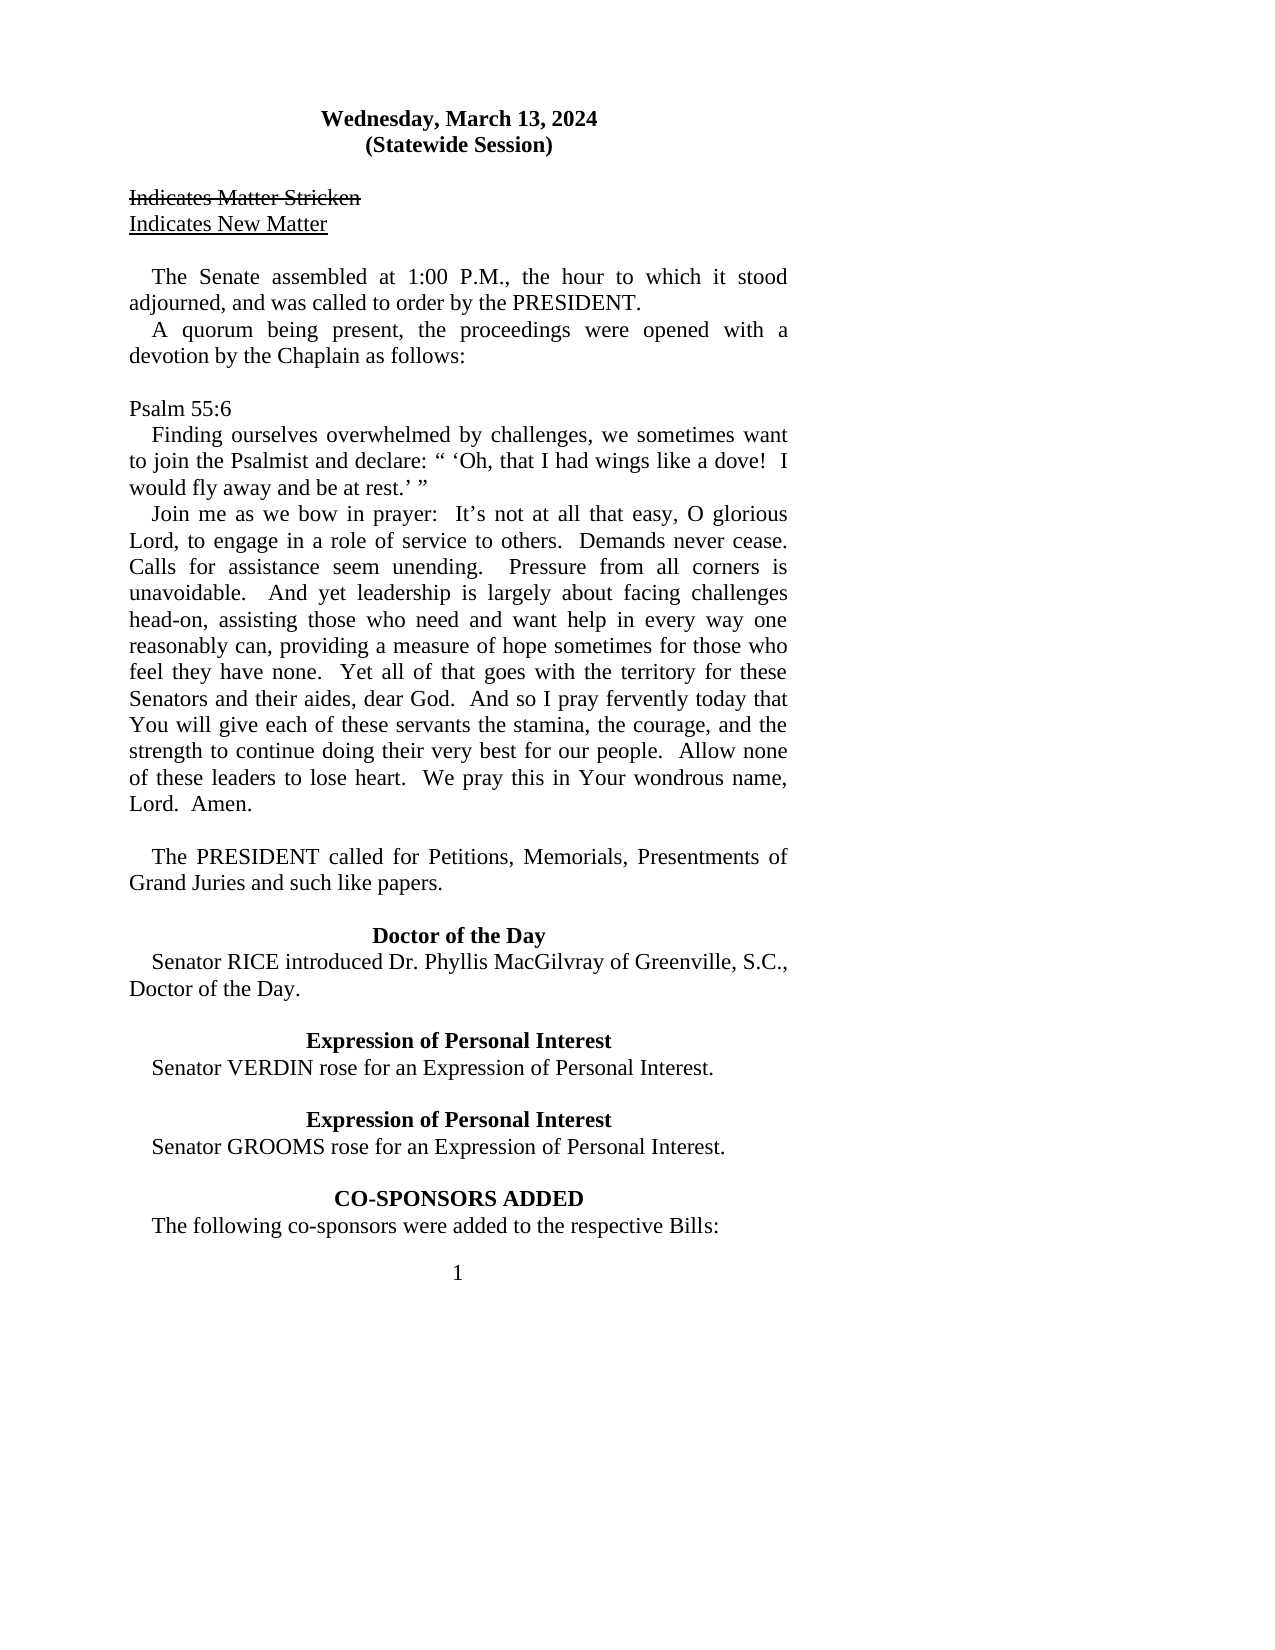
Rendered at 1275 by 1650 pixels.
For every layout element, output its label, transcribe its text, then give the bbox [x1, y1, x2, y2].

text Senator VERDIN rose for an Expression of Personal Interest. [129, 1054, 789, 1080]
text Psalm 55:6 [129, 395, 789, 421]
text Indicates New Matter [129, 210, 789, 237]
text The Senate assembled at 1:00 P.M., the hour to which it stood adjourned, and was called to order by the PRESIDENT. [129, 263, 789, 316]
text Join me as we bow in prayer: It’s not at all that easy, O glorious Lord, to engage in a role of service to others. Demands never cease. Calls for assistance seem unending. Pressure from all corners is unavoidable. And yet leadership is largely about facing challenges head-on, assisting those who need and want help in every way one reasonably can, providing a measure of hope sometimes for those who feel they have none. Yet all of that goes with the territory for these Senators and their aides, dear God. And so I pray fervently today that You will give each of these servants the stamina, the courage, and the strength to continue doing their very best for our people. Allow none of these leaders to lose heart. We pray this in Your wondrous name, Lord. Amen. [129, 500, 789, 817]
text The PRESIDENT called for Petitions, Memorials, Presentments of Grand Juries and such like papers. [129, 843, 789, 896]
text (Statewide Session) [129, 131, 789, 158]
text Wednesday, March 13, 2024 [129, 105, 789, 131]
text Doctor of the Day [129, 922, 789, 948]
text Finding ourselves overwhelmed by challenges, we sometimes want to join the Psalmist and declare: “ ‘Oh, that I had wings like a dove! I would fly away and be at rest.’ ” [129, 421, 789, 500]
text CO-SPONSORS ADDED [129, 1186, 789, 1212]
text A quorum being present, the proceedings were opened with a devotion by the Chaplain as follows: [129, 316, 789, 368]
text Senator RICE introduced Dr. Phyllis MacGilvray of Greenville, S.C., Doctor of the Day. [129, 948, 789, 1001]
text Expression of Personal Interest [129, 1106, 789, 1133]
text The following co-sponsors were added to the respective Bills: [129, 1212, 789, 1238]
text Expression of Personal Interest [129, 1027, 789, 1054]
text Indicates Matter Stricken [129, 184, 789, 210]
text Senator GROOMS rose for an Expression of Personal Interest. [129, 1133, 789, 1159]
